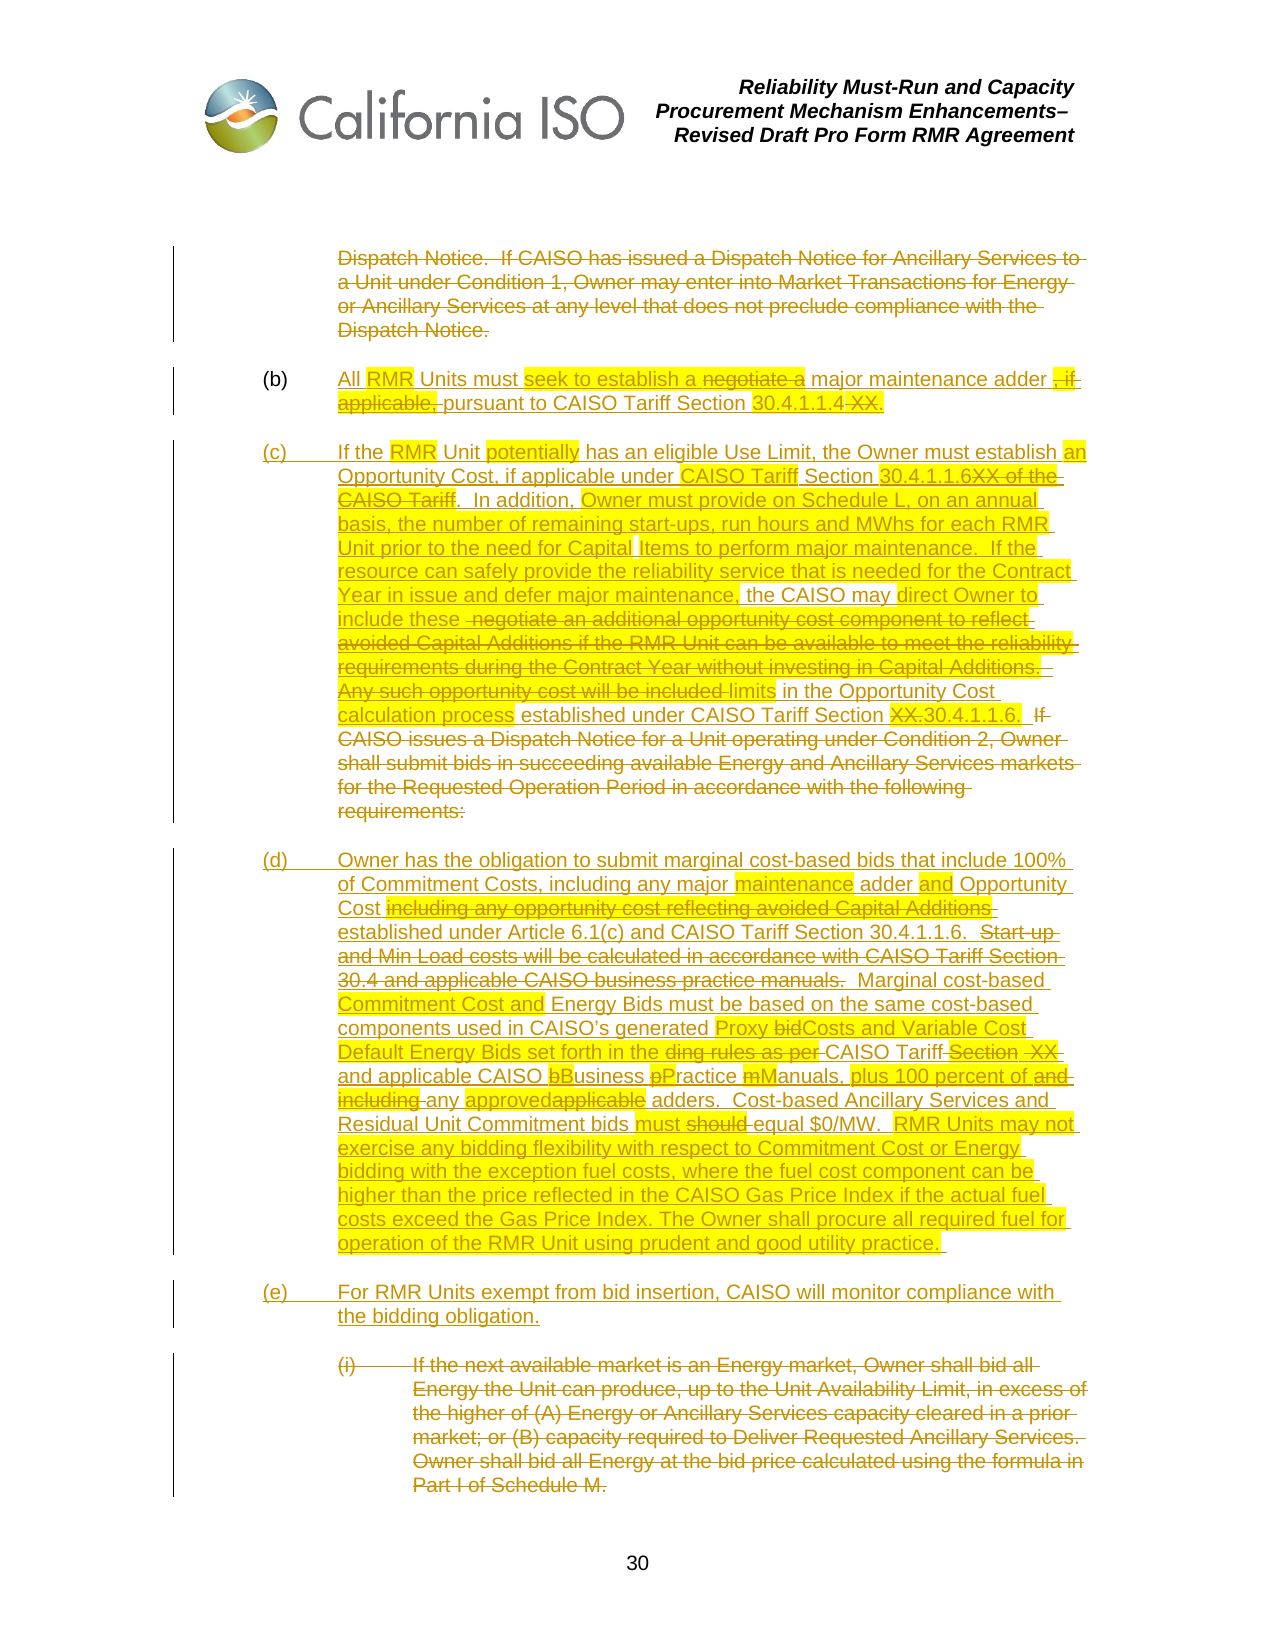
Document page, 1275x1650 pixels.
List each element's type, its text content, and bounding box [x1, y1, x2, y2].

text (b) [414, 367, 524, 388]
text (a) [262, 246, 1087, 342]
text (b) [805, 367, 1087, 414]
picture [198, 75, 628, 156]
text (b) [262, 367, 366, 414]
text (b) [414, 389, 752, 412]
